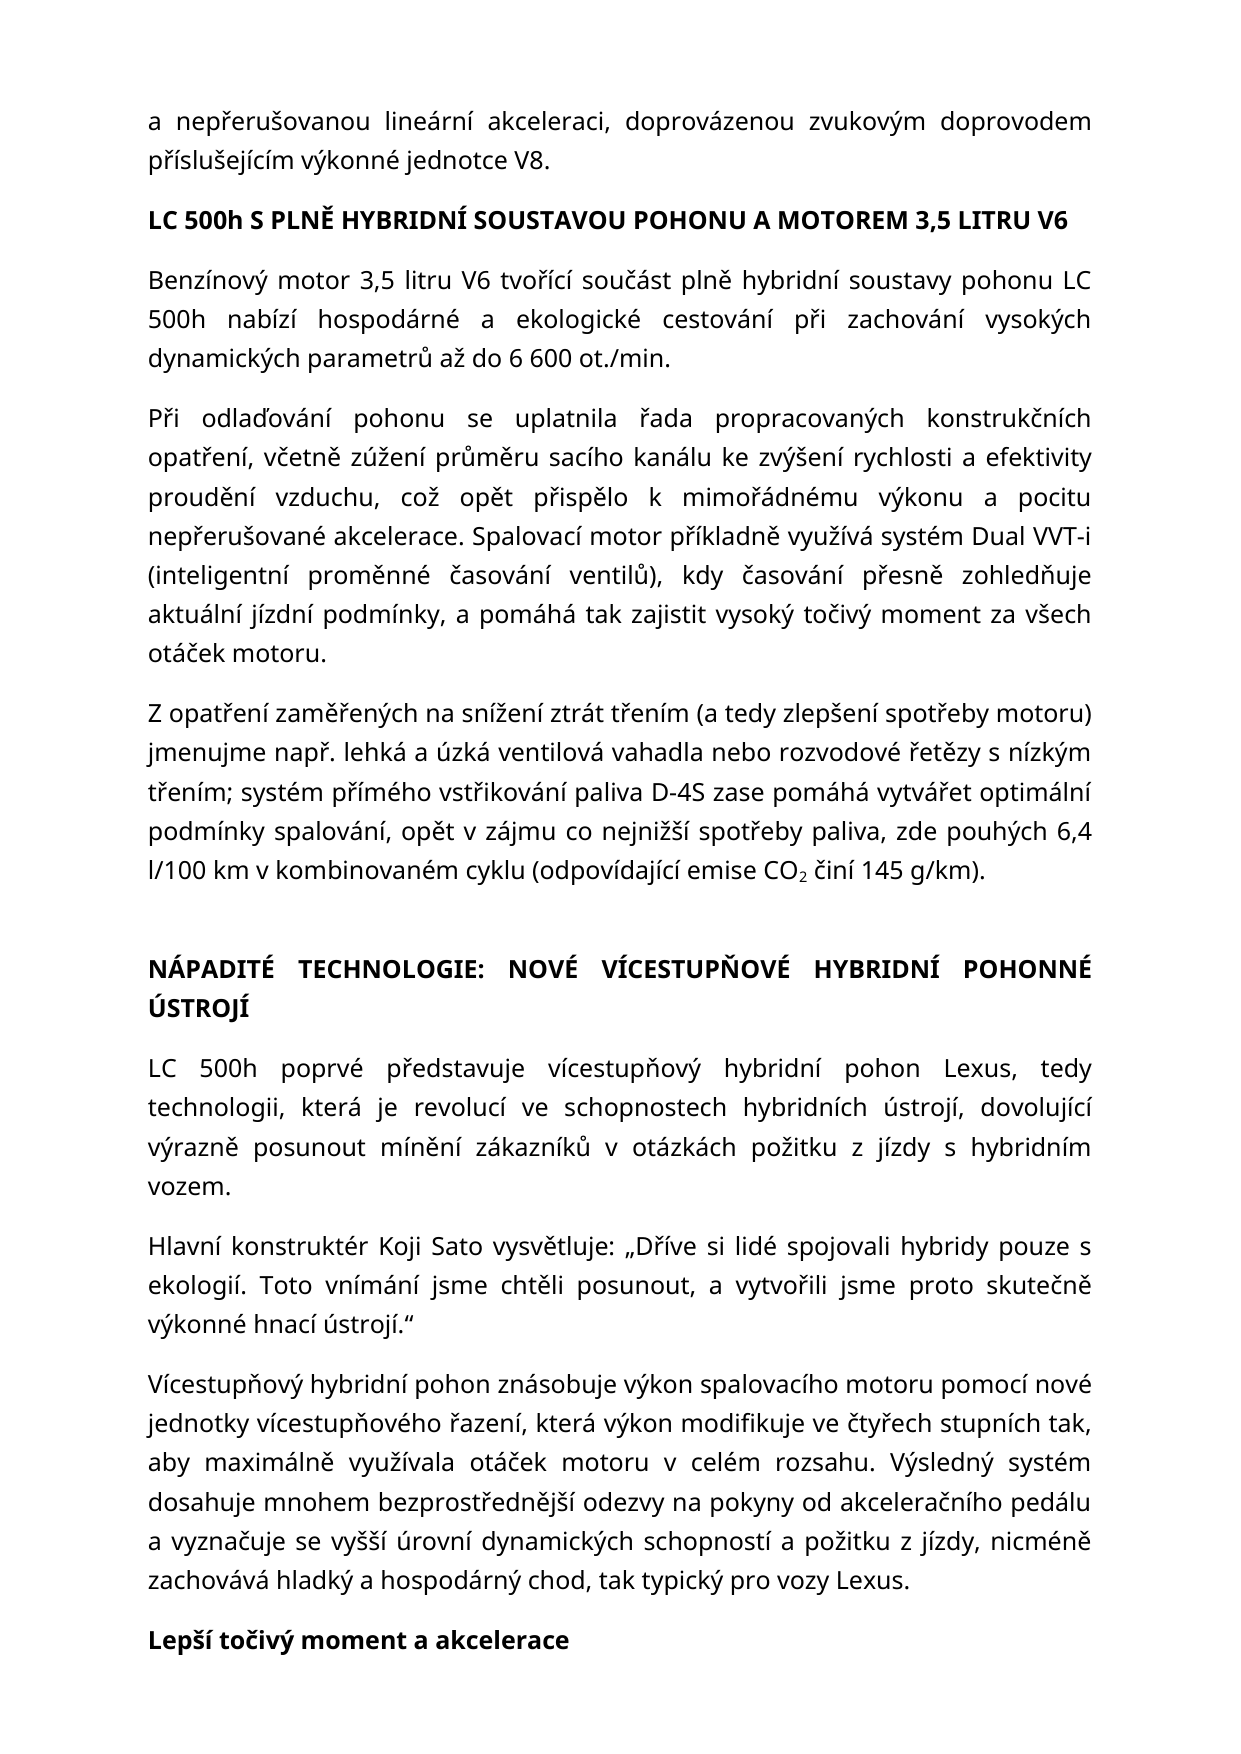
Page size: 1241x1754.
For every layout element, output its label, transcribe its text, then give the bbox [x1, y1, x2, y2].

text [148, 103, 1093, 177]
text NÁPADITÉ TECHNOLOGIE: NOVÉ VÍCESTUPŇOVÉ HYBRIDNÍ POHONNÉ ÚSTROJÍ [148, 913, 1093, 1025]
text Při odlaďování pohonu se uplatnila řada propracovaných konstrukčních opatření, včetně zúžení průměru sacího kanálu ke zvýšení rychlosti a efektivity proudění vzduchu, což opět přispělo k mimořádnému výkonu a pocitu nepřerušované akcelerace. Spalovací motor příkladně využívá systém Dual VVT-i (inteligentní proměnné časování ventilů), kdy časování přesně zohledňuje aktuální jízdní podmínky, a pomáhá tak zajistit vysoký točivý moment za všech otáček motoru. [148, 401, 1093, 670]
text Benzínový motor 3,5 litru V6 tvořící součást plně hybridní soustavy pohonu LC 500h nabízí hospodárné a ekologické cestování při zachování vysokých dynamických parametrů až do 6 600 ot./min. [148, 263, 1093, 375]
text Hlavní konstruktér Koji Sato vysvětluje: „Dříve si lidé spojovali hybridy pouze s ekologií. Toto vnímání jsme chtěli posunout, a vytvořili jsme proto skutečně výkonné hnací ústrojí.“ [148, 1228, 1093, 1341]
text Z opatření zaměřených na snížení ztrát třením (a tedy zlepšení spotřeby motoru) jmenujme např. lehká a úzká ventilová vahadla nebo rozvodové řetězy s nízkým třením; systém přímého vstřikování paliva D-4S zase pomáhá vytvářet optimální podmínky spalování, opět v zájmu co nejnižší spotřeby paliva, zde pouhých 6,4 l/100 km v kombinovaném cyklu (odpovídající emise CO2 činí 145 g/km). [148, 696, 1093, 887]
text LC 500h S PLNĚ HYBRIDNÍ SOUSTAVOU POHONU A MOTOREM 3,5 LITRU V6 [148, 203, 1093, 237]
text LC 500h poprvé představuje vícestupňový hybridní pohon Lexus, tedy technologii, která je revolucí ve schopnostech hybridních ústrojí, dovolující výrazně posunout mínění zákazníků v otázkách požitku z jízdy s hybridním vozem. [148, 1051, 1093, 1202]
text Vícestupňový hybridní pohon znásobuje výkon spalovacího motoru pomocí nové jednotky vícestupňového řazení, která výkon modifikuje ve čtyřech stupních tak, aby maximálně využívala otáček motoru v celém rozsahu. Výsledný systém dosahuje mnohem bezprostřednější odezvy na pokyny od akceleračního pedálu a vyznačuje se vyšší úrovní dynamických schopností a požitku z jízdy, nicméně zachovává hladký a hospodárný chod, tak typický pro vozy Lexus. [148, 1367, 1093, 1597]
text Lepší točivý moment a akcelerace [148, 1623, 1093, 1657]
